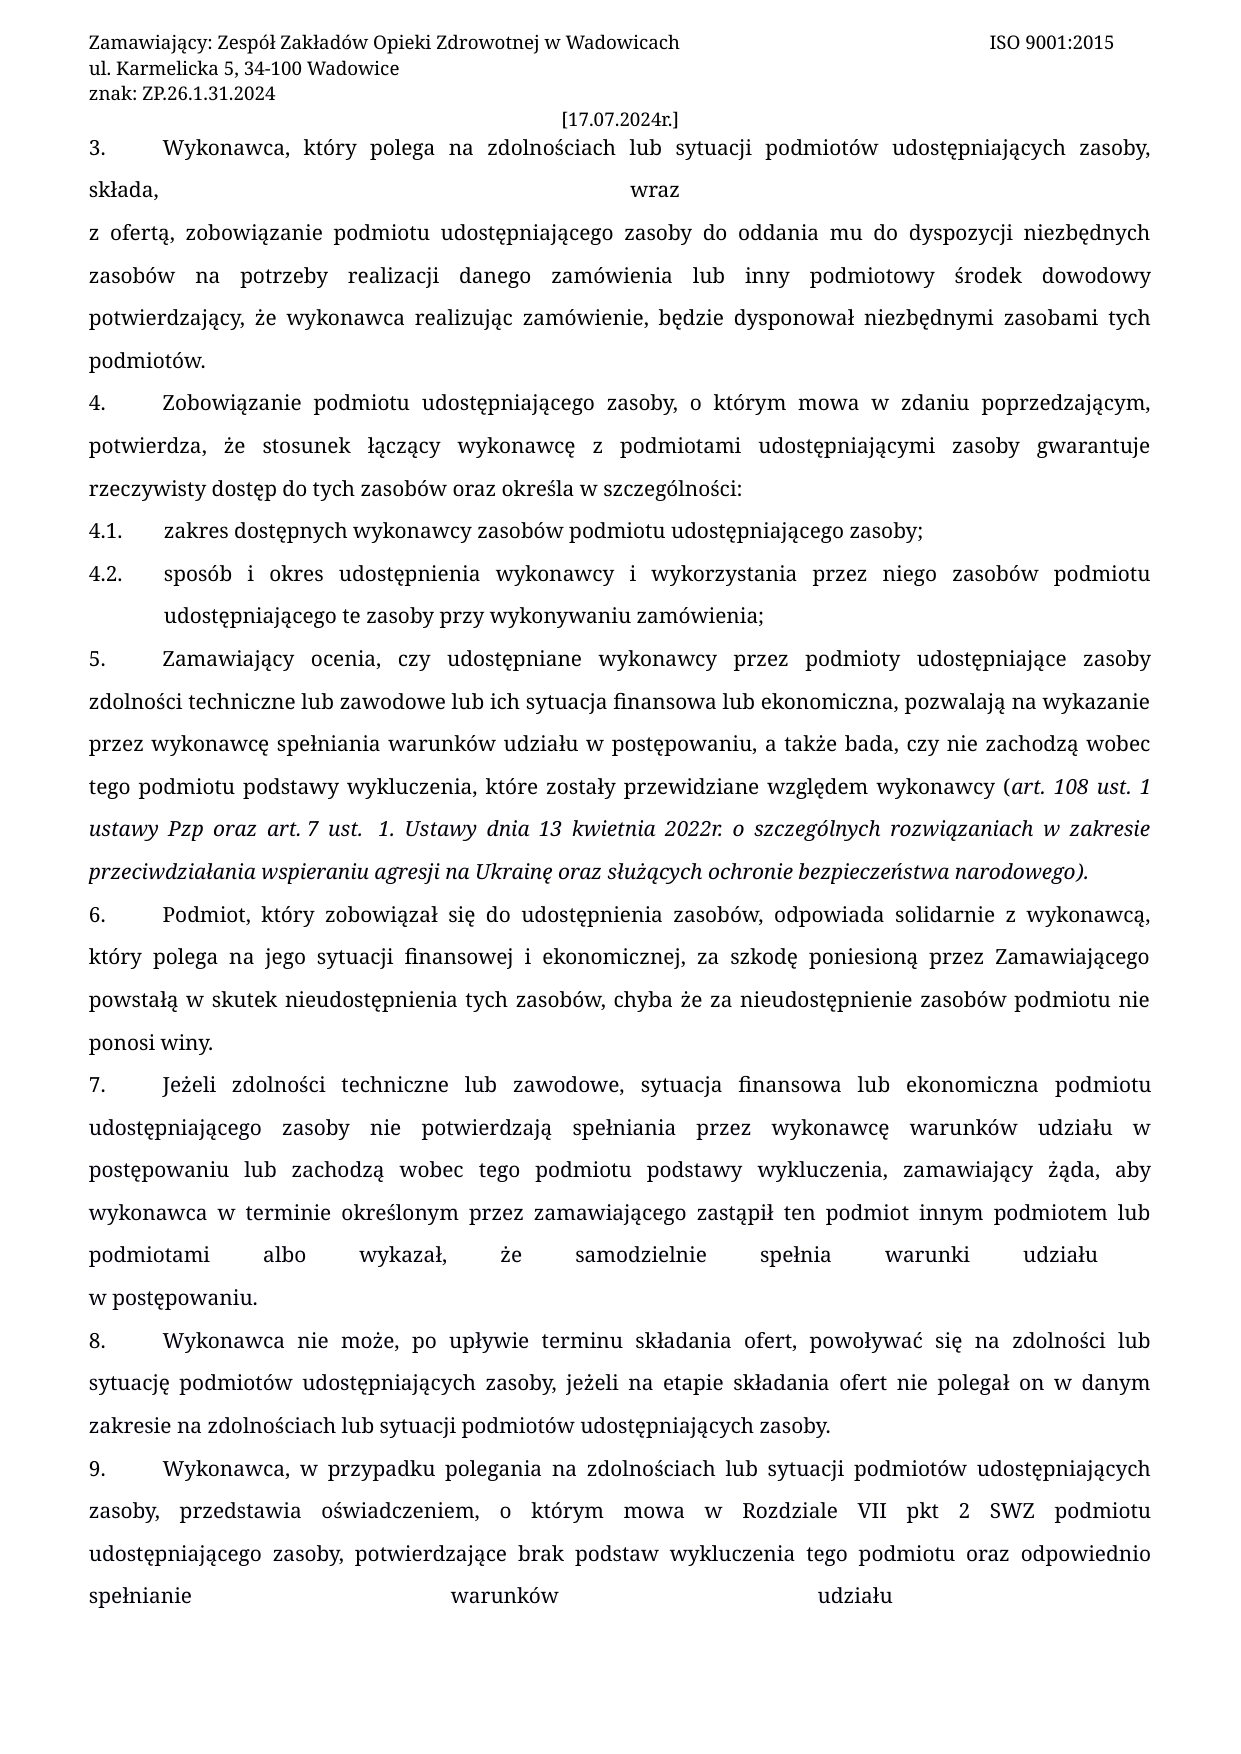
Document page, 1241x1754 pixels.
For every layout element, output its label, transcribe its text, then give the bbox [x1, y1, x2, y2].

list Zamawiający ocenia, czy udostępniane wykonawcy przez podmioty udostępniające zasoby zdolności techniczne lub zawodowe lub ich sytuacja finansowa lub ekonomiczna, pozwalają na wykazanie przez wykonawcę spełniania warunków udziału w postępowaniu, a także bada, czy nie zachodzą wobec tego podmiotu podstawy wykluczenia, które zostały przewidziane względem wykonawcy (art. 108 ust. 1 ustawy Pzp oraz art. 7 ust. 1. Ustawy dnia 13 kwietnia 2022r. o szczególnych rozwiązaniach w zakresie przeciwdziałania wspieraniu agresji na Ukrainę oraz służących ochronie bezpieczeństwa narodowego). [89, 644, 1152, 886]
list Jeżeli zdolności techniczne lub zawodowe, sytuacja finansowa lub ekonomiczna podmiotu udostępniającego zasoby nie potwierdzają spełniania przez wykonawcę warunków udziału w postępowaniu lub zachodzą wobec tego podmiotu podstawy wykluczenia, zamawiający żąda, aby wykonawca w terminie określonym przez zamawiającego zastąpił ten podmiot innym podmiotem lub podmiotami albo wykazał, że samodzielnie spełnia warunki udziału w postępowaniu. [89, 1070, 1152, 1312]
list zakres dostępnych wykonawcy zasobów podmiotu udostępniającego zasoby; [89, 516, 1152, 545]
list sposób i okres udostępnienia wykonawcy i wykorzystania przez niego zasobów podmiotu udostępniającego te zasoby przy wykonywaniu zamówienia; [89, 559, 1152, 630]
list Wykonawca nie może, po upływie terminu składania ofert, powoływać się na zdolności lub sytuację podmiotów udostępniających zasoby, jeżeli na etapie składania ofert nie polegał on w danym zakresie na zdolnościach lub sytuacji podmiotów udostępniających zasoby. [89, 1326, 1152, 1439]
list Wykonawca, który polega na zdolnościach lub sytuacji podmiotów udostępniających zasoby, składa, wraz z ofertą, zobowiązanie podmiotu udostępniającego zasoby do oddania mu do dyspozycji niezbędnych zasobów na potrzeby realizacji danego zamówienia lub inny podmiotowy środek dowodowy potwierdzający, że wykonawca realizując zamówienie, będzie dysponował niezbędnymi zasobami tych podmiotów. [89, 133, 1152, 374]
list Zobowiązanie podmiotu udostępniającego zasoby, o którym mowa w zdaniu poprzedzającym, potwierdza, że stosunek łączący wykonawcę z podmiotami udostępniającymi zasoby gwarantuje rzeczywisty dostęp do tych zasobów oraz określa w szczególności: [89, 388, 1152, 502]
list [89, 1454, 1152, 1610]
list Podmiot, który zobowiązał się do udostępnienia zasobów, odpowiada solidarnie z wykonawcą, który polega na jego sytuacji finansowej i ekonomicznej, za szkodę poniesioną przez Zamawiającego powstałą w skutek nieudostępnienia tych zasobów, chyba że za nieudostępnienie zasobów podmiotu nie ponosi winy. [89, 900, 1152, 1056]
